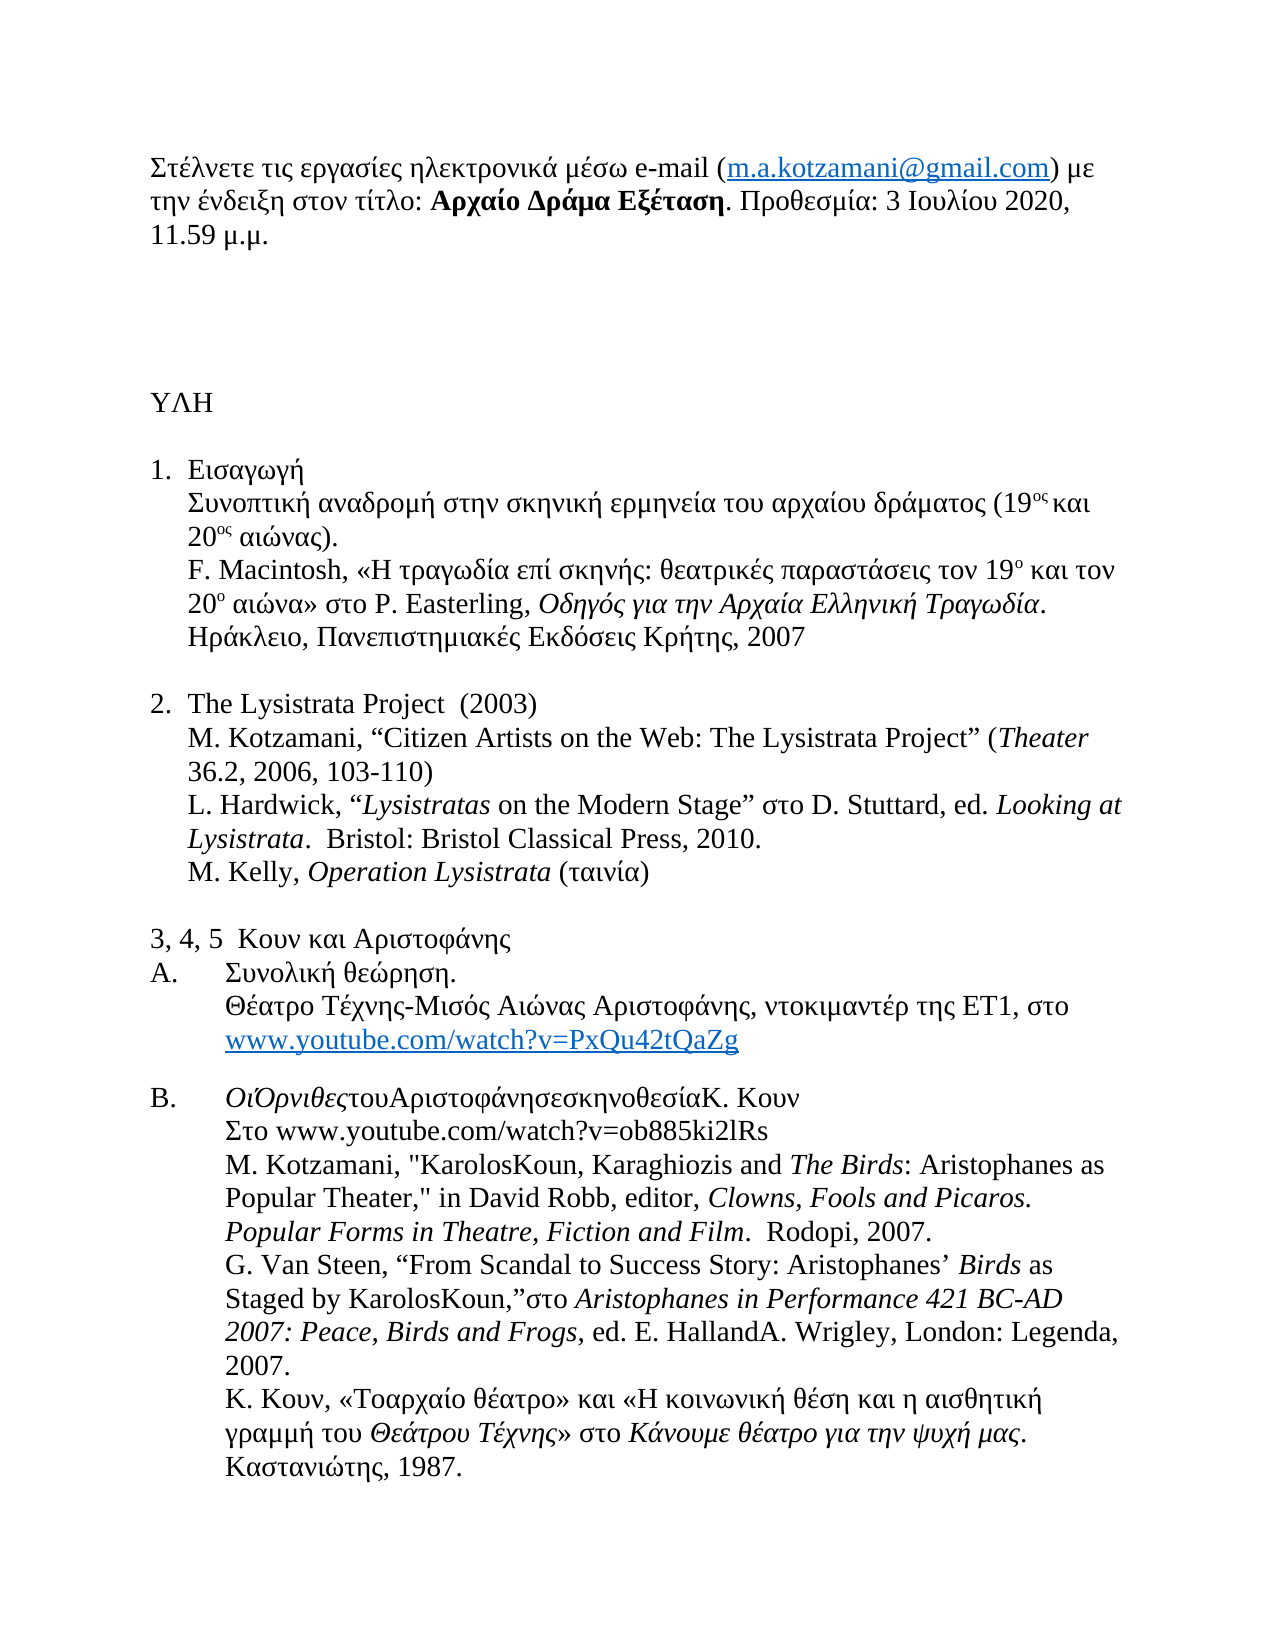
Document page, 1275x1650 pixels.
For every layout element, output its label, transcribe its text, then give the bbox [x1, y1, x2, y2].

text Στο www.youtube.com/watch?v=ob885ki2lRs [150, 1113, 1125, 1147]
text Στέλνετε τις εργασίες ηλεκτρονικά μέσω e-mail (m.a.kotzamani@gmail.com) με την ένδειξη στον τίτλο: Αρχαίο Δράμα Εξέταση. Προθεσμία: 3 Ιουλίου 2020, 11.59 μ.μ. [150, 150, 1125, 251]
text 3, 4, 5 Κουν και Αριστοφάνης [150, 921, 1125, 955]
text Θέατρο Τέχνης-Μισός Αιώνας Αριστοφάνης, ντοκιμαντέρ της ΕΤ1, στο www.youtube.com/watch?v=PxQu42tQaZg [225, 988, 1125, 1056]
text Κ. Κουν, «Τοαρχαίο θέατρο» και «Η κοινωνική θέση και η αισθητική γραμμή του Θεάτρου Τέχνης» στο Κάνουμε θέατρο για την ψυχή μας. Καστανιώτης, 1987. [463, 1382, 1125, 1482]
list The Lysistrata Project (2003) [150, 687, 1125, 720]
list L. Hardwick, “Lysistratas on the Modern Stage” στο D. Stuttard, ed. Looking at Lysistrata. Bristol: Bristol Classical Press, 2010. [187, 787, 1125, 854]
text M. Kotzamani, "KarolosKoun, Karaghiozis and The Birds: Aristophanes as Popular Theater," in David Robb, editor, Clowns, Fools and Picaros. Popular Forms in Theatre, Fiction and Film. Rodopi, 2007. [225, 1147, 1125, 1247]
list M. Kelly, Operation Lysistrata (ταινία) [187, 854, 1125, 888]
text Β. ΟιΌρνιθεςτουΑριστοφάνησεσκηνοθεσίαΚ. Κουν [150, 1080, 1125, 1113]
text Α. Συνολική θεώρηση. [150, 955, 1125, 988]
list M. Kotzamani, “Citizen Artists on the Web: The Lysistrata Project” (Theater 36.2, 2006, 103-110) [187, 720, 1125, 787]
list Εισαγωγή [150, 452, 1125, 485]
text ΥΛΗ [150, 385, 1125, 418]
text Συνοπτική αναδρομή στην σκηνική ερμηνεία του αρχαίου δράματος (19ος και 20ος αιώνας). [187, 485, 1125, 552]
text G. Van Steen, “From Scandal to Success Story: Aristophanes’ Birds as Staged by KarolosKoun,”στο Aristophanes in Performance 421 BC-AD 2007: Peace, Birds and Frogs, ed. E. HallandA. Wrigley, London: Legenda, 2007. [225, 1247, 1125, 1382]
text F. Macintosh, «Η τραγωδία επί σκηνής: θεατρικές παραστάσεις τον 19ο και τον 20ο αιώνα» στο P. Easterling, Οδηγός για την Αρχαία Ελληνική Τραγωδία. Ηράκλειο, Πανεπιστημιακές Εκδόσεις Κρήτης, 2007 [187, 552, 1125, 653]
